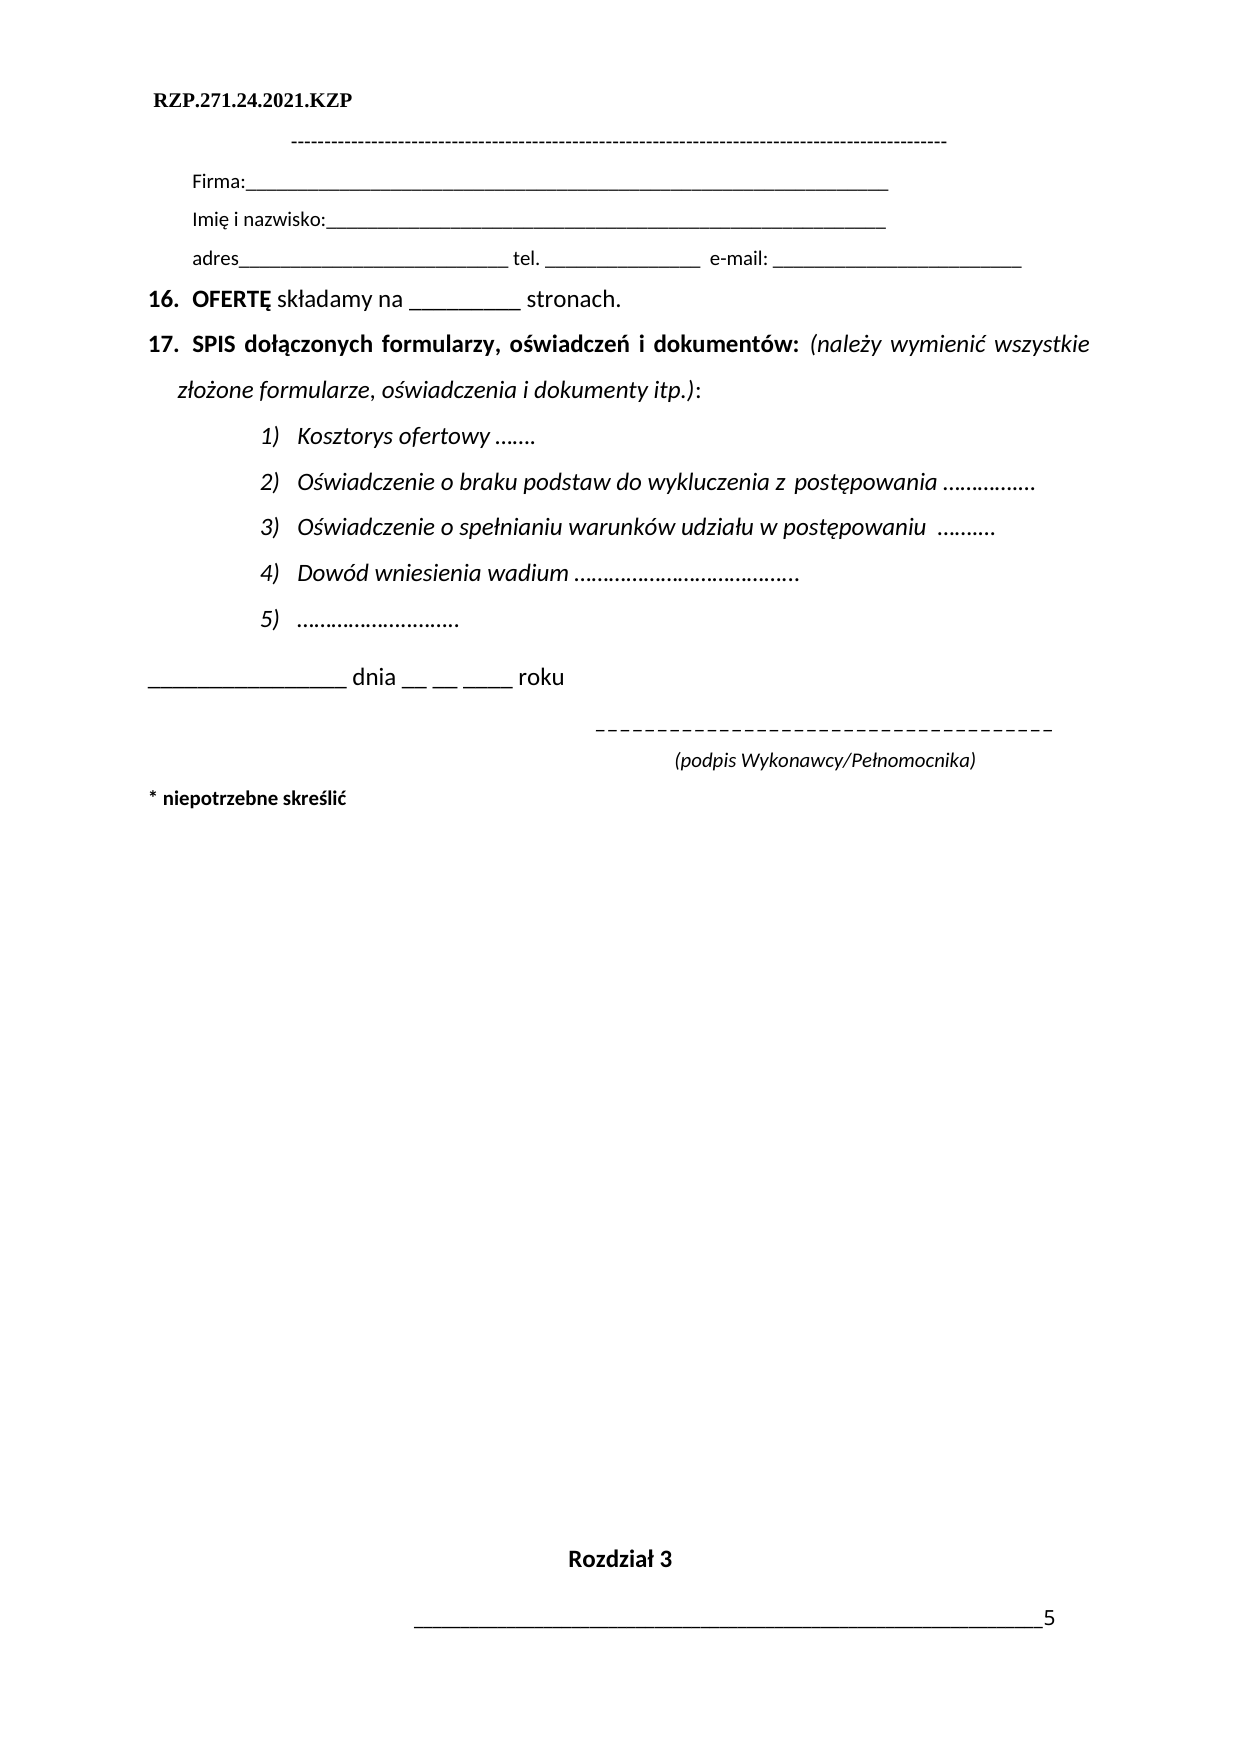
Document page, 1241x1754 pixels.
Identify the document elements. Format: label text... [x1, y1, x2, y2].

text Rozdział 3 [148, 1543, 1092, 1573]
list Oświadczenie o spełnianiu warunków udziału w postępowaniu …….… [259, 511, 1092, 542]
list SPIS dołączonych formularzy, oświadczeń i dokumentów: (należy wymienić wszystkie złożone formularze, oświadczenia i dokumenty itp.): [148, 328, 1092, 405]
list Kosztorys ofertowy ……. [259, 420, 1092, 451]
list ………………..…….. [259, 603, 1092, 633]
list Dowód wniesienia wadium ………………………………... [259, 557, 1092, 588]
text * niepotrzebne skreślić [148, 785, 1092, 811]
text (podpis Wykonawcy/Pełnomocnika) [148, 747, 1092, 773]
list Oświadczenie o braku podstaw do wykluczenia z postępowania ………….… [259, 466, 1092, 496]
list OFERTĘ składamy na _________ stronach. [148, 283, 1092, 313]
text ________________ dnia __ __ ____ roku [148, 661, 1092, 692]
text _____________________________________ [148, 704, 1092, 735]
text Firma:______________________________________________________________ Imię i nazwisko:______________________________________________________ adres__________________________ tel. _______________ e-mail: ________________________ [192, 168, 1092, 270]
